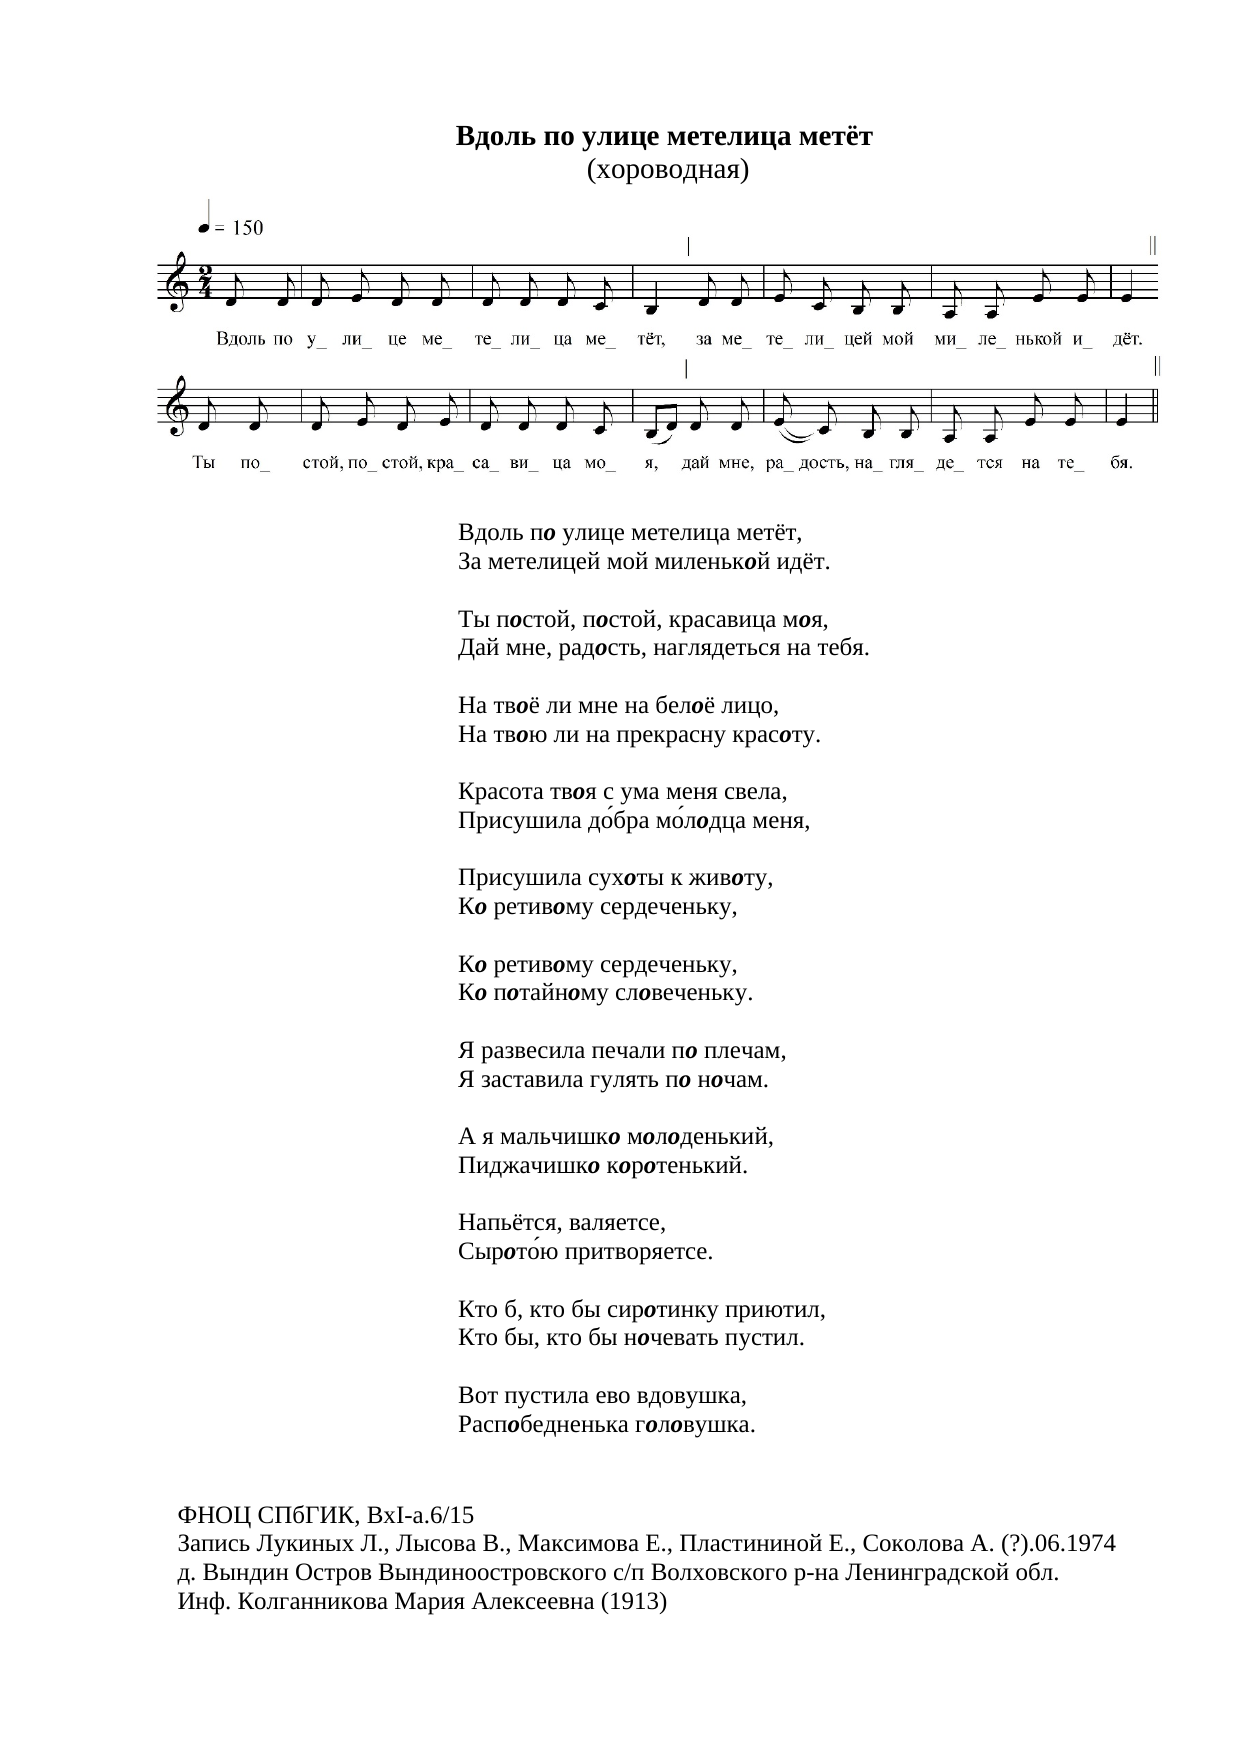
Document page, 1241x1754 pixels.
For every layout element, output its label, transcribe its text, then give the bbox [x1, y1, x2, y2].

text (хороводная) [177, 152, 1152, 185]
picture [147, 185, 1170, 484]
text Ко ретивому сердеченьку, [458, 949, 1152, 977]
text Я развесила печали по плечам, [458, 1035, 1152, 1064]
text Присушила сухоты к животу, [458, 862, 1152, 891]
text А я мальчишко молоденький, [458, 1121, 1152, 1150]
text Дай мне, радость, наглядеться на тебя. [458, 632, 1152, 661]
text Напьётся, валяетсе, [458, 1207, 1152, 1236]
text Инф. Колганникова Мария Алексеевна (1913) [177, 1586, 1152, 1615]
text Вот пустила ево вдовушка, [458, 1380, 1152, 1409]
text Кто бы, кто бы ночевать пустил. [458, 1322, 1152, 1351]
text ФНОЦ СПбГИК, ВхI-а.6/15 [177, 1500, 1152, 1528]
text Ко ретивому сердеченьку, [458, 891, 1152, 920]
text Присушила до́бра мо́лодца меня, [458, 805, 1152, 834]
text На твою ли на прекрасну красоту. [458, 719, 1152, 747]
text Вдоль по улице метелица метёт, [458, 517, 1152, 546]
text Кто б, кто бы сиротинку приютил, [458, 1294, 1152, 1322]
text Ко потайному словеченьку. [458, 977, 1152, 1006]
text За метелицей мой миленькой идёт. [458, 546, 1152, 575]
text Красота твоя с ума меня свела, [458, 776, 1152, 805]
text Распобедненька головушка. [458, 1409, 1152, 1437]
text На твоё ли мне на белоё лицо, [458, 690, 1152, 719]
text Вдоль по улице метелица метёт [177, 118, 1152, 152]
text д. Вындин Остров Вындиноостровского с/п Волховского р-на Ленинградской обл. [177, 1557, 1152, 1586]
text Ты постой, постой, красавица моя, [458, 604, 1152, 632]
text Пиджачишко коротенький. [458, 1150, 1152, 1179]
text Запись Лукиных Л., Лысова В., Максимова Е., Пластининой Е., Соколова А. (?).06.1974 [177, 1528, 1240, 1557]
text Я заставила гулять по ночам. [458, 1064, 1152, 1092]
text Сырото́ю притворяетсе. [458, 1236, 1152, 1265]
